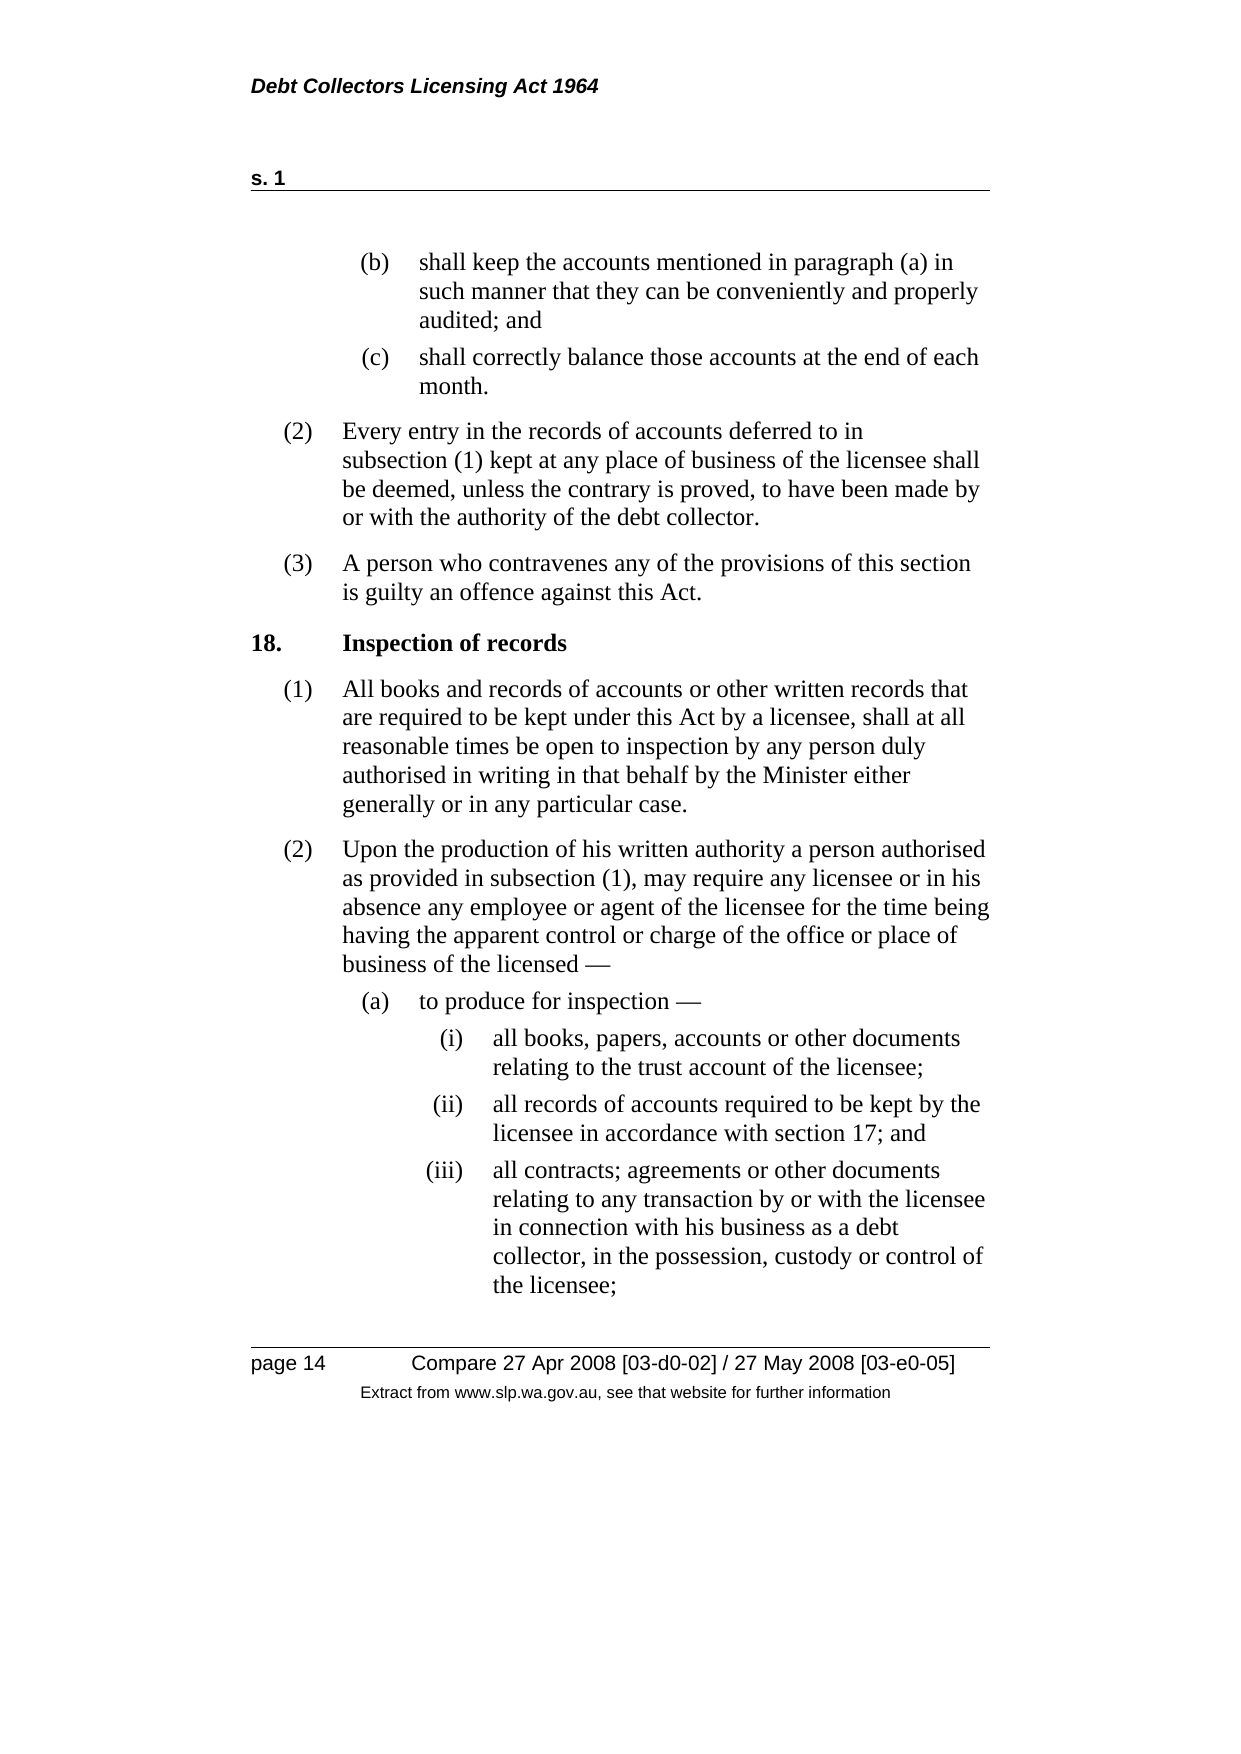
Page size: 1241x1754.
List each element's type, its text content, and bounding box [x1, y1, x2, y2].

text (b) shall keep the accounts mentioned in paragraph (a) in such manner that they can be conveniently and properly audited; and [251, 247, 990, 334]
text (1) All books and records of accounts or other written records that are required to be kept under this Act by a licensee, shall at all reasonable times be open to inspection by any person duly authorised in writing in that behalf by the Minister either generally or in any particular case. [251, 674, 990, 817]
text (ii) all records of accounts required to be kept by the licensee in accordance with section 17; and [251, 1089, 990, 1147]
text (a) to produce for inspection — [251, 986, 990, 1015]
text (3) A person who contravenes any of the provisions of this section is guilty an offence against this Act. [251, 548, 990, 605]
text (2) Every entry in the records of accounts deferred to in subsection (1) kept at any place of business of the licensee shall be deemed, unless the contrary is proved, to have been made by or with the authority of the debt collector. [251, 416, 990, 531]
text (iii) all contracts; agreements or other documents relating to any transaction by or with the licensee in connection with his business as a debt collector, in the possession, custody or control of the licensee; [251, 1155, 990, 1299]
text (i) all books, papers, accounts or other documents relating to the trust account of the licensee; [251, 1023, 990, 1081]
text (2) Upon the production of his written authority a person authorised as provided in subsection (1), may require any licensee or in his absence any employee or agent of the licensee for the time being having the apparent control or charge of the office or place of business of the licensed — [251, 834, 990, 978]
text (c) shall correctly balance those accounts at the end of each month. [251, 342, 990, 399]
subtitle 18. Inspection of records [251, 628, 990, 657]
